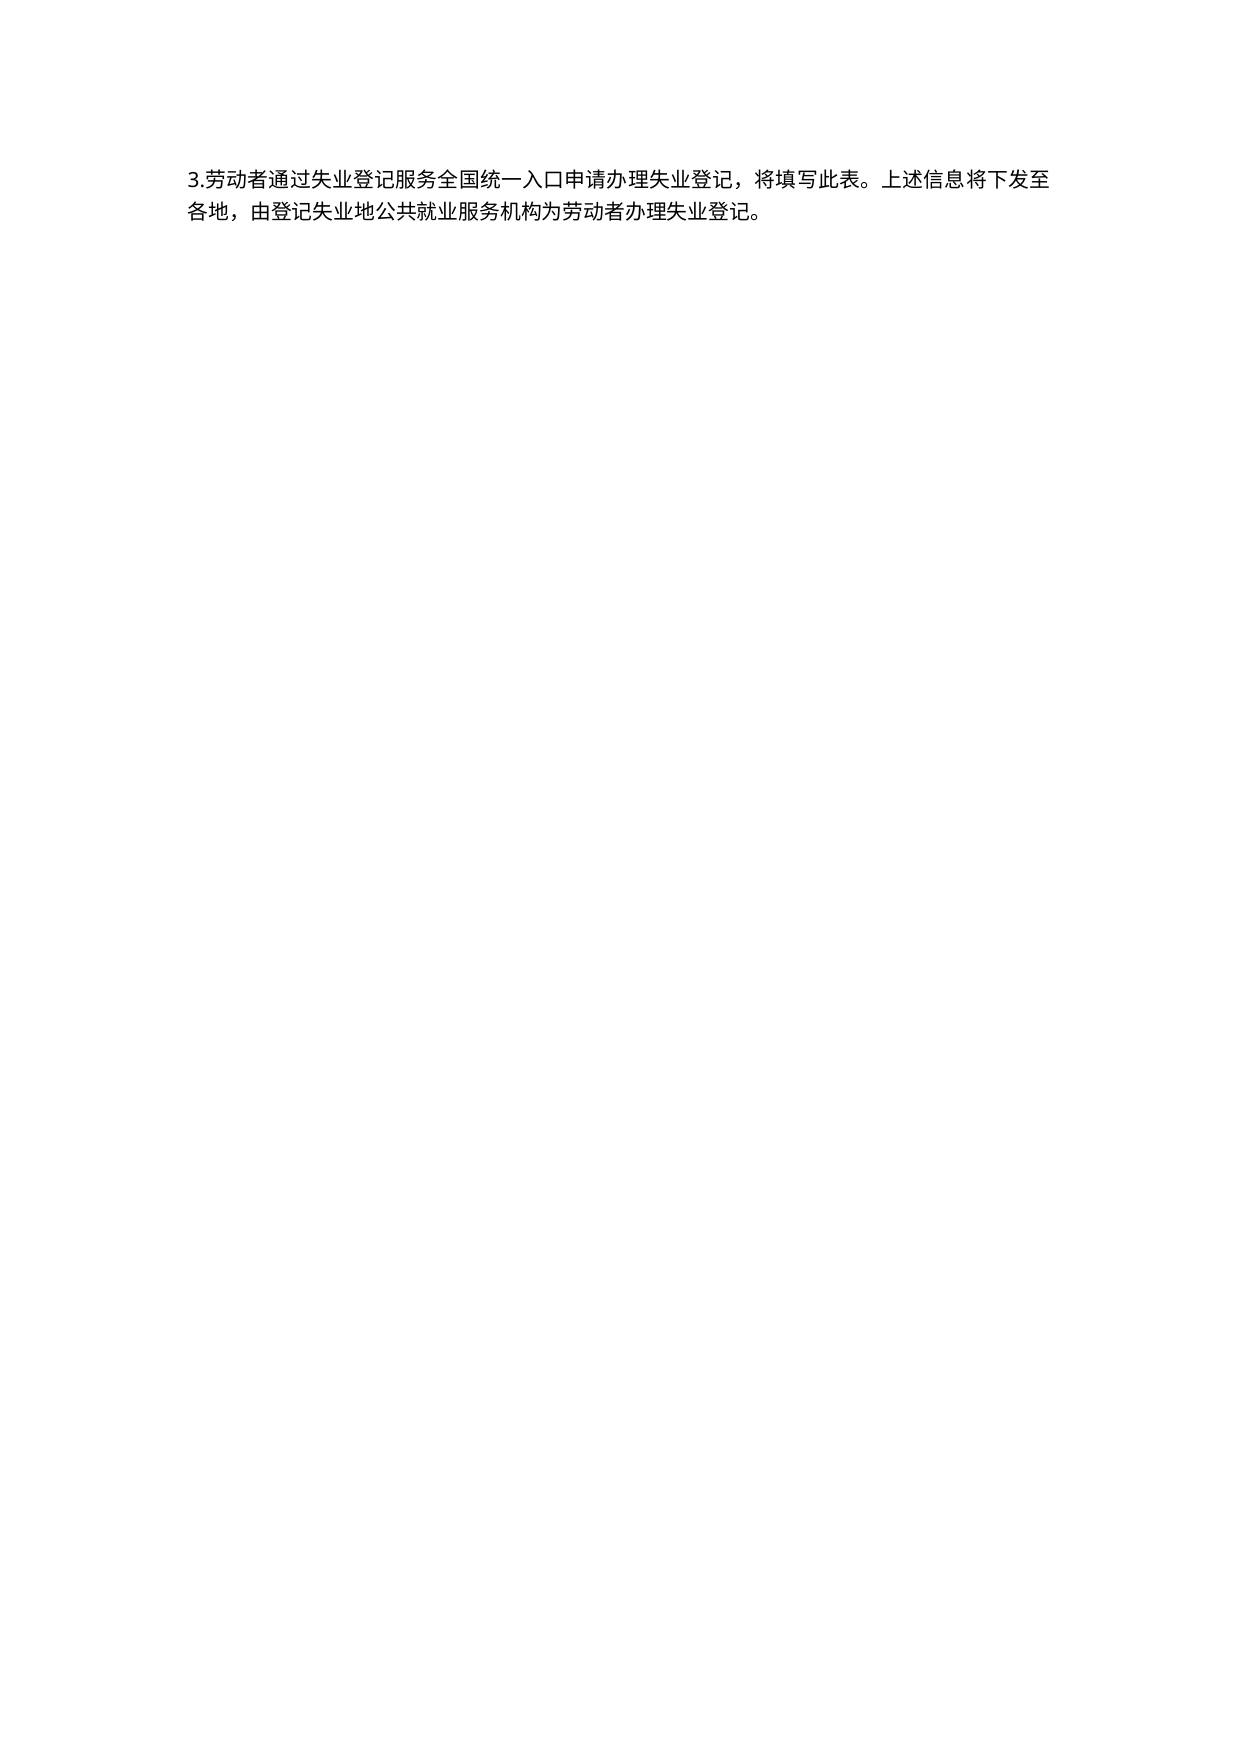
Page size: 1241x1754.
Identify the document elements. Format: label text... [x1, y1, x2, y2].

text 3.劳动者通过失业登记服务全国统一入口申请办理失业登记，将填写此表。上述信息将下发至各地，由登记失业地公共就业服务机构为劳动者办理失业登记。 [187, 162, 1053, 227]
